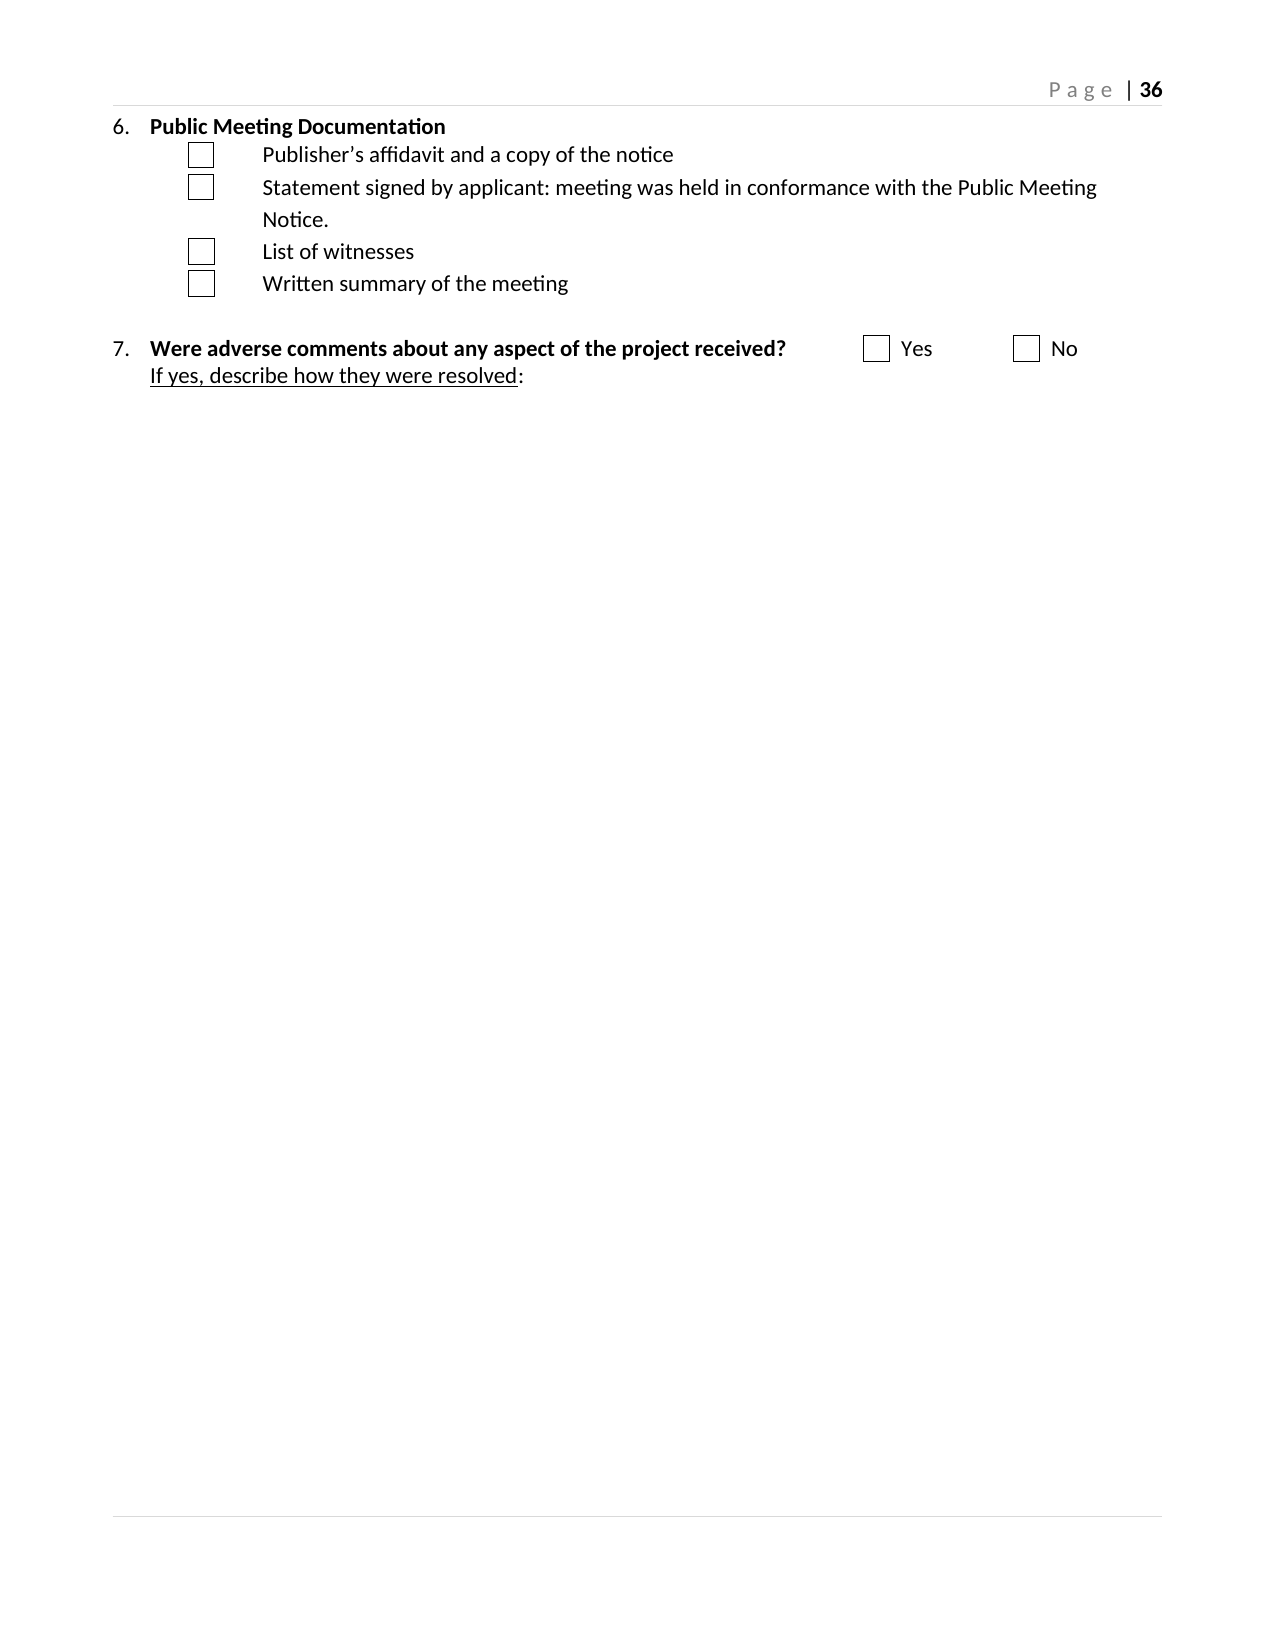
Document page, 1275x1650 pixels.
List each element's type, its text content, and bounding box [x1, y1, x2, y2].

text List of witnesses [150, 237, 1161, 265]
text Publisher’s affidavit and a copy of the notice [150, 141, 1162, 168]
list Public Meeting Documentation [112, 112, 1162, 141]
text Statement signed by applicant: meeting was held in conformance with the Public Meeting Notice. [187, 173, 1161, 233]
text Written summary of the meeting [150, 269, 1161, 297]
list Were adverse comments about any aspect of the project received? Yes No [112, 334, 1162, 362]
text If yes, describe how they were resolved: [112, 362, 1162, 390]
